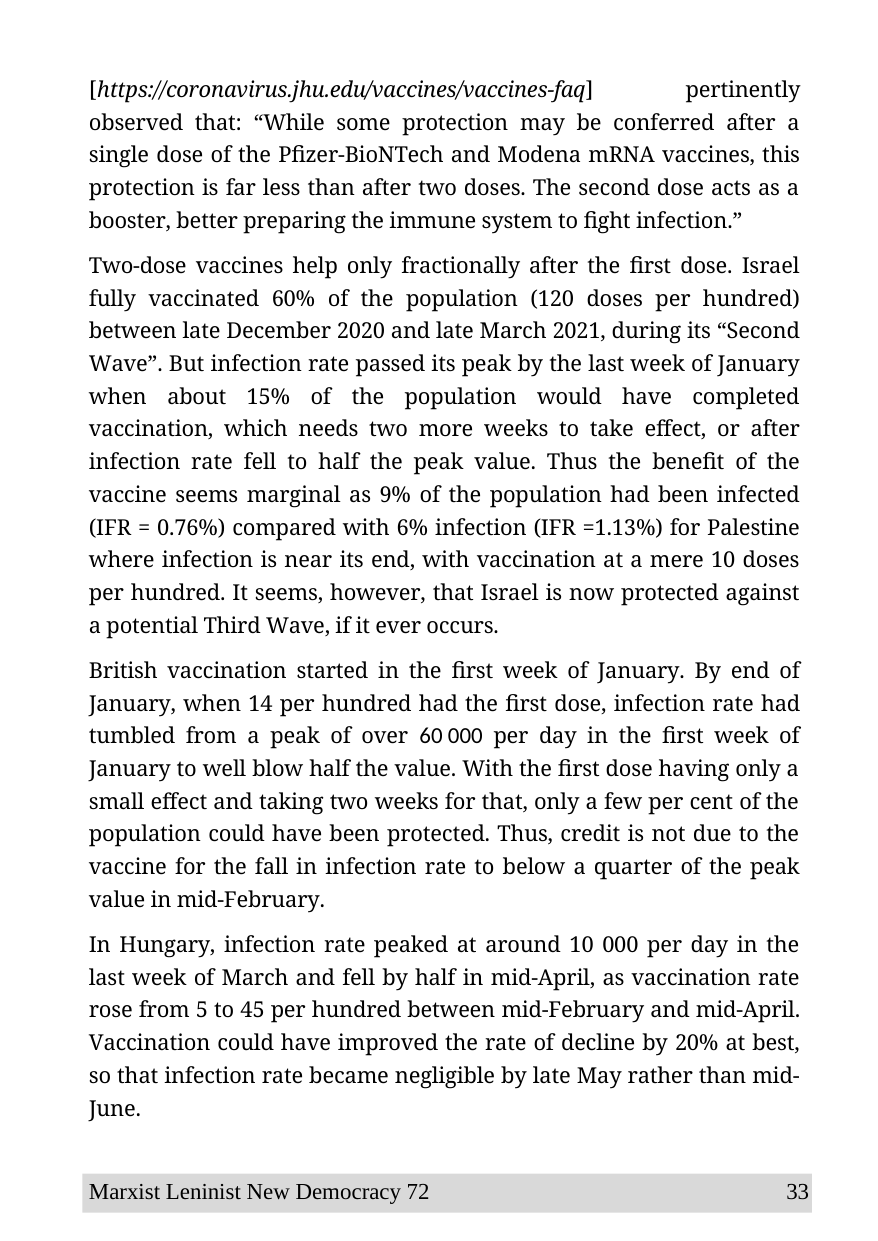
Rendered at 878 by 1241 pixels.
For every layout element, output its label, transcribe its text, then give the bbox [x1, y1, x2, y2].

text Two-dose vaccines help only fractionally after the first dose. Israel fully vaccinated 60% of the population (120 doses per hundred) between late December 2020 and late March 2021, during its “Second Wave”. But infection rate passed its peak by the last week of January when about 15% of the population would have completed vaccination, which needs two more weeks to take effect, or after infection rate fell to half the peak value. Thus the benefit of the vaccine seems marginal as 9% of the population had been infected (IFR = 0.76%) compared with 6% infection (IFR =1.13%) for Palestine where infection is near its end, with vaccination at a mere 10 doses per hundred. It seems, however, that Israel is now protected against a potential Third Wave, if it ever occurs. [89, 250, 800, 639]
text British vaccination started in the first week of January. By end of January, when 14 per hundred had the first dose, infection rate had tumbled from a peak of over 60 000 per day in the first week of January to well blow half the value. With the first dose having only a small effect and taking two weeks for that, only a few per cent of the population could have been protected. Thus, credit is not due to the vaccine for the fall in infection rate to below a quarter of the peak value in mid-February. [89, 655, 800, 914]
text In Hungary, infection rate peaked at around 10 000 per day in the last week of March and fell by half in mid-April, as vaccination rate rose from 5 to 45 per hundred between mid-February and mid-April. Vaccination could have improved the rate of decline by 20% at best, so that infection rate became negligible by late May rather than mid-June. [89, 929, 800, 1122]
